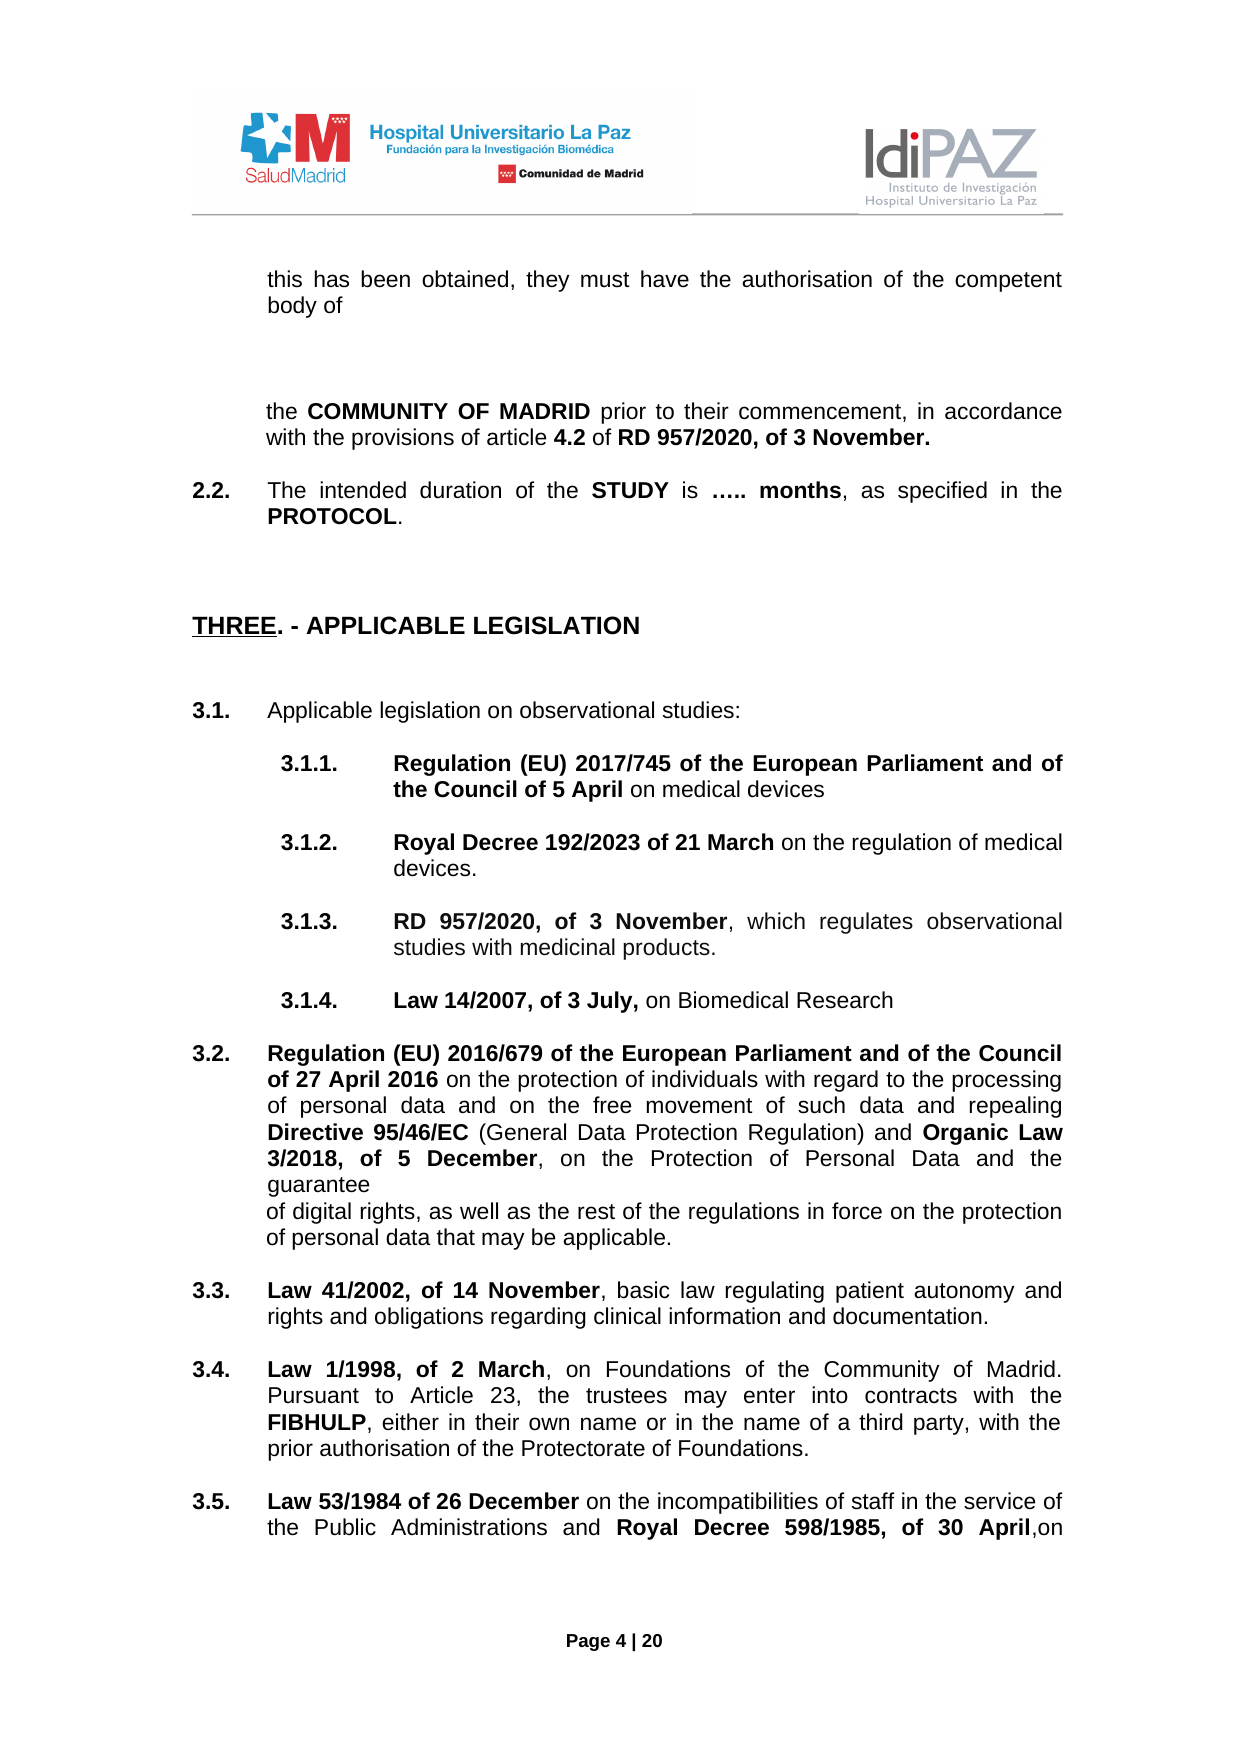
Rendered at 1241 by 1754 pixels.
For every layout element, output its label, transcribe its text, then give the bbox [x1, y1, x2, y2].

list RD 957/2020, of 3 November, which regulates observational studies with medicinal products. [281, 908, 1063, 961]
list Applicable legislation on observational studies: [192, 697, 1063, 723]
text THREE. - APPLICABLE LEGISLATION [192, 611, 1063, 639]
picture [192, 87, 692, 214]
list Regulation (EU) 2016/679 of the European Parliament and of the Council of 27 April 2016 on the protection of individuals with regard to the processing of personal data and on the free movement of such data and repealing Directive 95/46/EC (General Data Protection Regulation) and Organic Law 3/2018, of 5 December, on the Protection of Personal Data and the guarantee [192, 1040, 1063, 1198]
text of digital rights, as well as the rest of the regulations in force on the protection of personal data that may be applicable. [266, 1198, 1063, 1251]
text the COMMUNITY OF MADRID prior to their commencement, in accordance with the provisions of article 4.2 of RD 957/2020, of 3 November. [266, 398, 1063, 450]
list Regulation (EU) 2017/745 of the European Parliament and of the Council of 5 April on medical devices [281, 750, 1063, 802]
list The intended duration of the STUDY is ….. months, as specified in the PROTOCOL. [192, 477, 1063, 529]
list Law 14/2007, of 3 July, on Biomedical Research [281, 987, 1063, 1013]
list Law 1/1998, of 2 March, on Foundations of the Community of Madrid. Pursuant to Article 23, the trustees may enter into contracts with the FIBHULP, either in their own name or in the name of a third party, with the prior authorisation of the Protectorate of Foundations. [192, 1356, 1063, 1461]
list Law 41/2002, of 14 November, basic law regulating patient autonomy and rights and obligations regarding clinical information and documentation. [192, 1277, 1063, 1329]
list Royal Decree 192/2023 of 21 March on the regulation of medical devices. [281, 829, 1063, 882]
picture [858, 122, 1044, 214]
